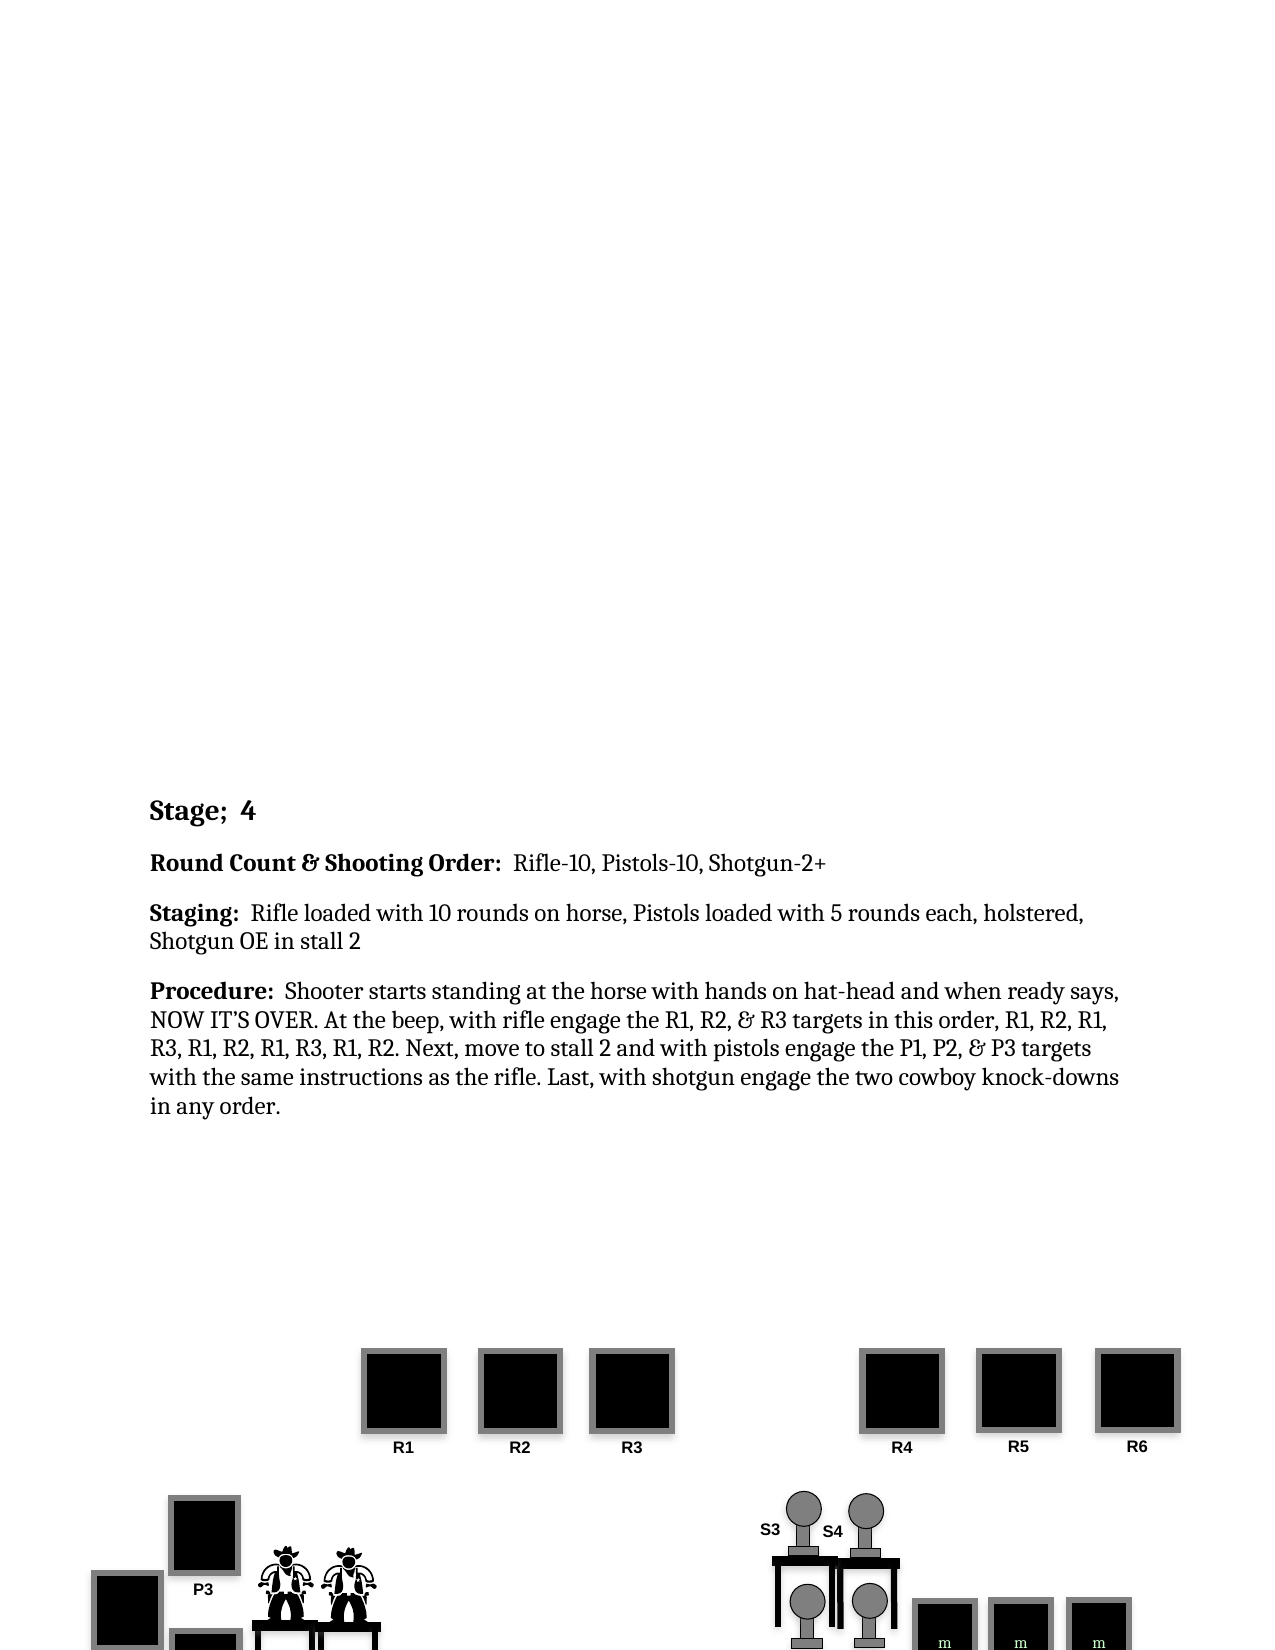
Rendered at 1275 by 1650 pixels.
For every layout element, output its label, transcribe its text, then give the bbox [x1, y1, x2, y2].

text Round Count & Shooting Order: Rifle-10, Pistols-10, Shotgun-2+ [150, 849, 1125, 878]
text Procedure: Shooter starts standing at the horse with hands on hat-head and when ready says, NOW IT’S OVER. At the beep, with rifle engage the R1, R2, & R3 targets in this order, R1, R2, R1, R3, R1, R2, R1, R3, R1, R2. Next, move to stall 2 and with pistols engage the P1, P2, & P3 targets with the same instructions as the rifle. Last, with shotgun engage the two cowboy knock-downs in any order. [150, 977, 1125, 1121]
text Stage; 4 [150, 794, 1125, 828]
text Staging: Rifle loaded with 10 rounds on horse, Pistols loaded with 5 rounds each, holstered, Shotgun OE in stall 2 [150, 898, 1125, 956]
